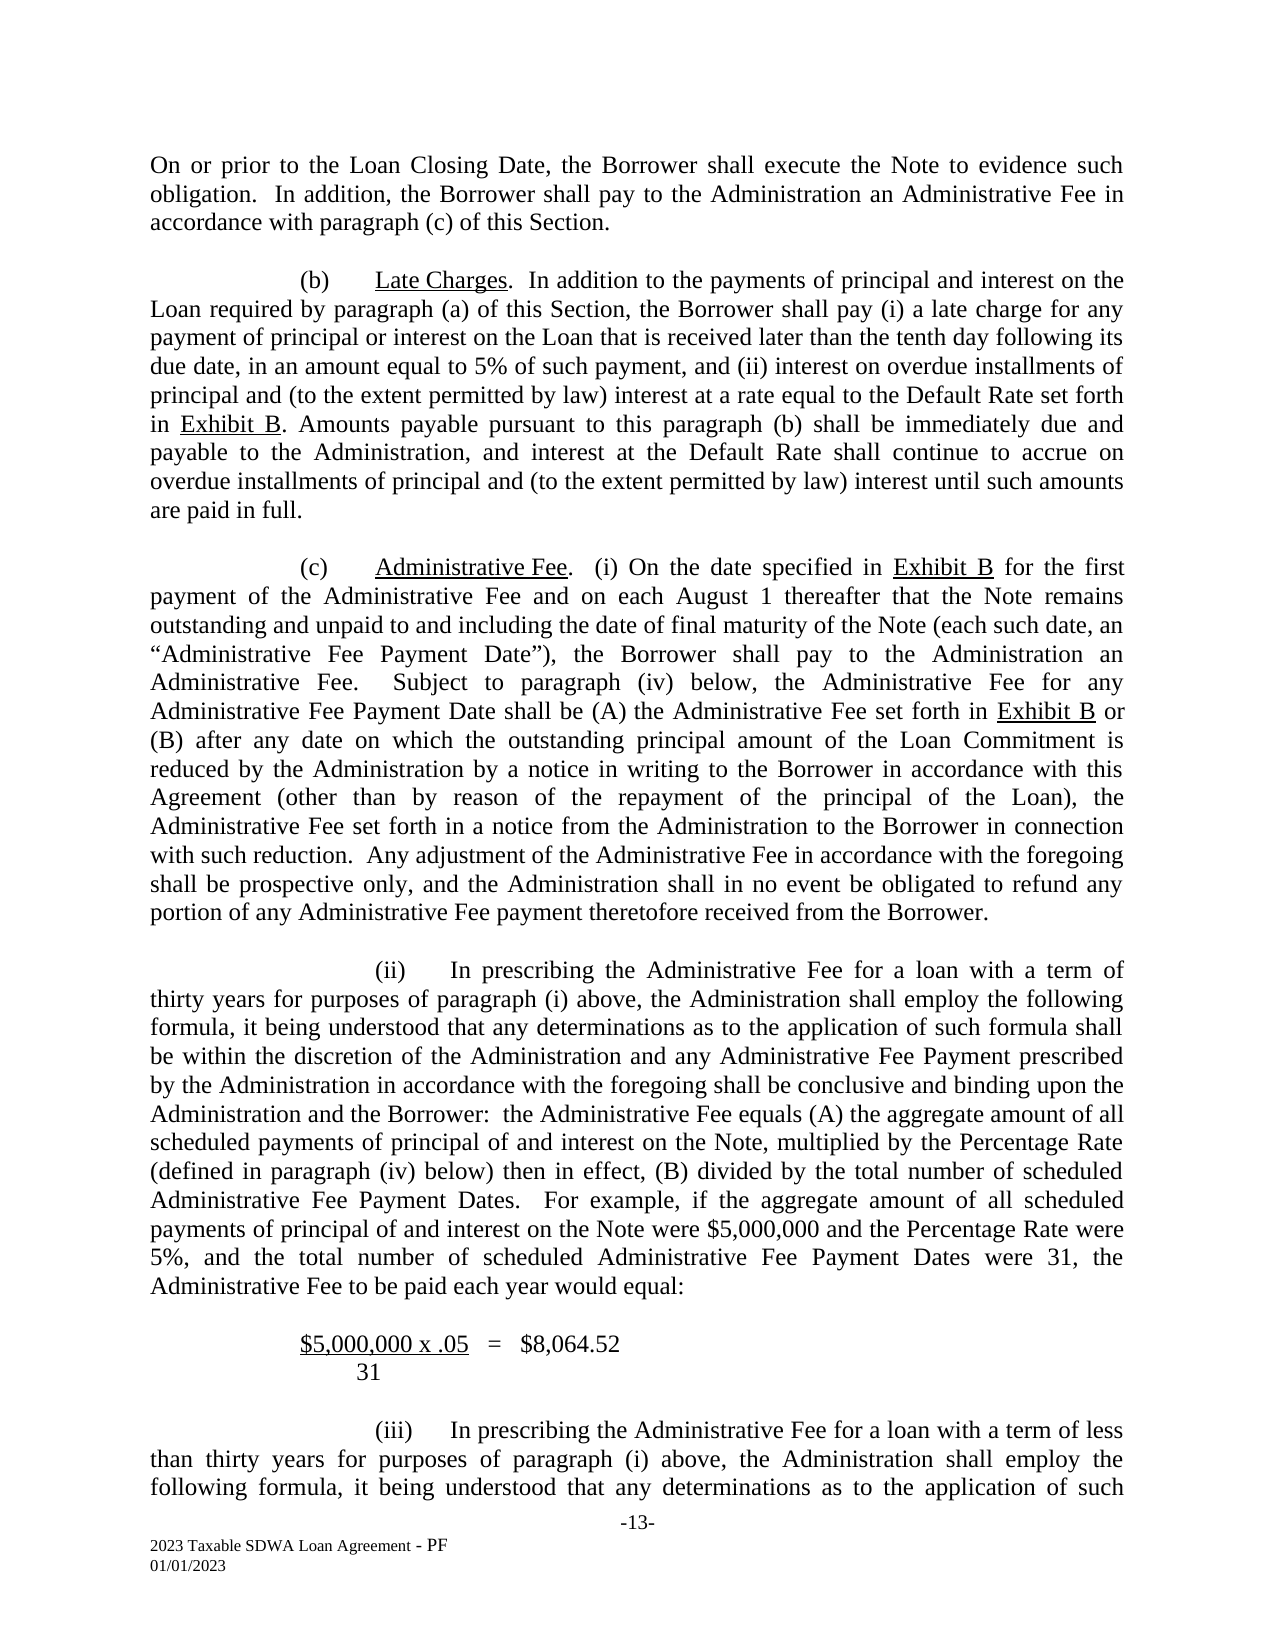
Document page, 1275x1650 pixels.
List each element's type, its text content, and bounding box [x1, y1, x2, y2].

text (c) Administrative Fee. (i) On the date specified in Exhibit B for the first payment of the Administrative Fee and on each August 1 thereafter that the Note remains outstanding and unpaid to and including the date of final maturity of the Note (each such date, an “Administrative Fee Payment Date”), the Borrower shall pay to the Administration an Administrative Fee. Subject to paragraph (iv) below, the Administrative Fee for any Administrative Fee Payment Date shall be (A) the Administrative Fee set forth in Exhibit B or (B) after any date on which the outstanding principal amount of the Loan Commitment is reduced by the Administration by a notice in writing to the Borrower in accordance with this Agreement (other than by reason of the repayment of the principal of the Loan), the Administrative Fee set forth in a notice from the Administration to the Borrower in connection with such reduction. Any adjustment of the Administrative Fee in accordance with the foregoing shall be prospective only, and the Administration shall in no event be obligated to refund any portion of any Administrative Fee payment theretofore received from the Borrower. [150, 552, 1125, 926]
text $5,000,000 x .05 = $8,064.52 [150, 1329, 1125, 1357]
text On or prior to the Loan Closing Date, the Borrower shall execute the Note to evidence such obligation. In addition, the Borrower shall pay to the Administration an Administrative Fee in accordance with paragraph (c) of this Section. [150, 150, 1125, 236]
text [150, 1415, 1125, 1501]
text (b) Late Charges. In addition to the payments of principal and interest on the Loan required by paragraph (a) of this Section, the Borrower shall pay (i) a late charge for any payment of principal or interest on the Loan that is received later than the tenth day following its due date, in an amount equal to 5% of such payment, and (ii) interest on overdue installments of principal and (to the extent permitted by law) interest at a rate equal to the Default Rate set forth in Exhibit B. Amounts payable pursuant to this paragraph (b) shall be immediately due and payable to the Administration, and interest at the Default Rate shall continue to accrue on overdue installments of principal and (to the extent permitted by law) interest until such amounts are paid in full. [150, 265, 1125, 524]
text (ii) In prescribing the Administrative Fee for a loan with a term of thirty years for purposes of paragraph (i) above, the Administration shall employ the following formula, it being understood that any determinations as to the application of such formula shall be within the discretion of the Administration and any Administrative Fee Payment prescribed by the Administration in accordance with the foregoing shall be conclusive and binding upon the Administration and the Borrower: the Administrative Fee equals (A) the aggregate amount of all scheduled payments of principal of and interest on the Note, multiplied by the Percentage Rate (defined in paragraph (iv) below) then in effect, (B) divided by the total number of scheduled Administrative Fee Payment Dates. For example, if the aggregate amount of all scheduled payments of principal of and interest on the Note were $5,000,000 and the Percentage Rate were 5%, and the total number of scheduled Administrative Fee Payment Dates were 31, the Administrative Fee to be paid each year would equal: [150, 955, 1125, 1300]
text 31 [150, 1357, 1125, 1386]
